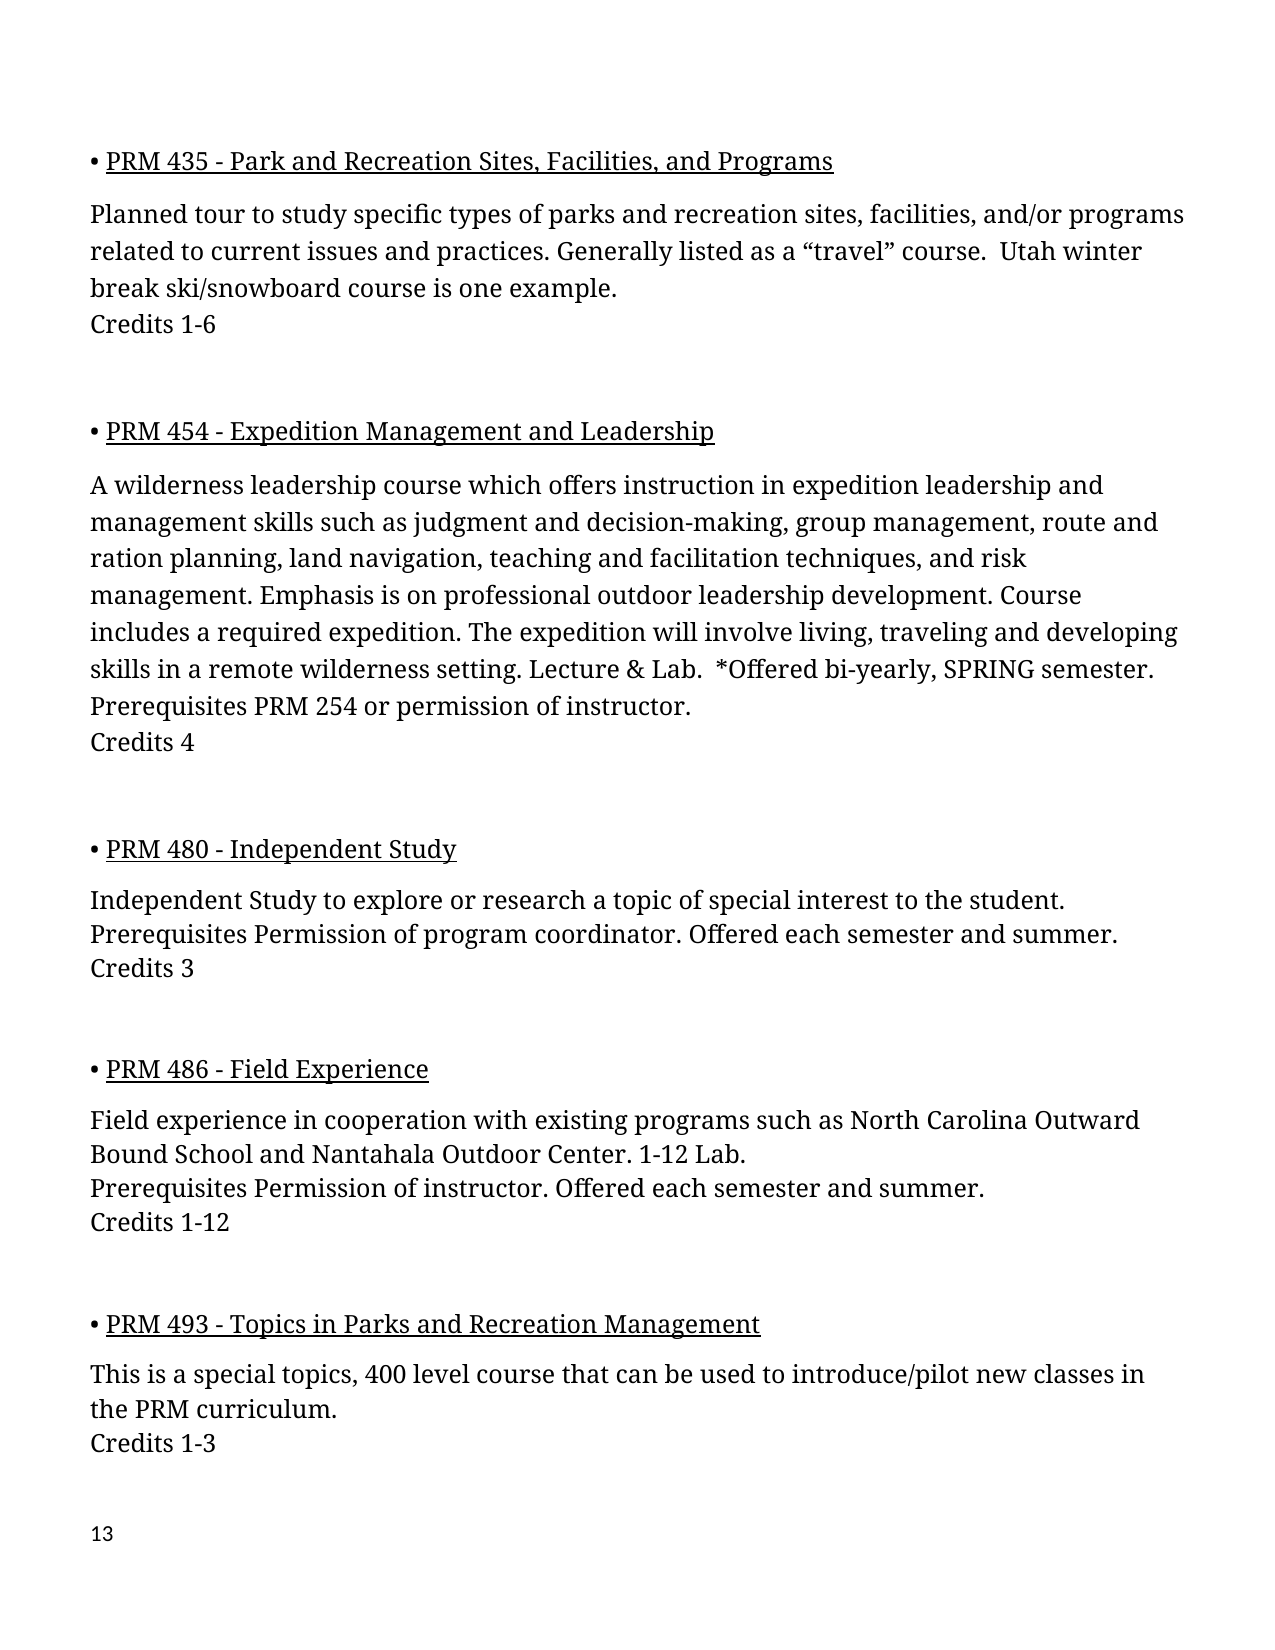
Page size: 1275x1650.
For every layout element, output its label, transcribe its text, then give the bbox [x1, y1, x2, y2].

text This is a special topics, 400 level course that can be used to introduce/pilot new classes in the PRM curriculum. [90, 1357, 1185, 1425]
text • PRM 486 - Field Experience [90, 1052, 1185, 1086]
text • PRM 435 - Park and Recreation Sites, Facilities, and Programs [90, 143, 1185, 177]
text • PRM 493 - Topics in Parks and Recreation Management [90, 1306, 1185, 1341]
text • PRM 480 - Independent Study [90, 832, 1185, 866]
text A wilderness leadership course which offers instruction in expedition leadership and management skills such as judgment and decision-making, group management, route and ration planning, land navigation, teaching and facilitation techniques, and risk management. Emphasis is on professional outdoor leadership development. Course includes a required expedition. The expedition will involve living, traveling and developing skills in a remote wilderness setting. Lecture & Lab. *Offered bi-yearly, SPRING semester. Prerequisites PRM 254 or permission of instructor. Credits 4 [90, 467, 1185, 759]
text Field experience in cooperation with existing programs such as North Carolina Outward Bound School and Nantahala Outdoor Center. 1-12 Lab. Prerequisites Permission of instructor. Offered each semester and summer. Credits 1-12 [90, 1103, 1185, 1239]
text • PRM 454 - Expedition Management and Leadership [90, 414, 1185, 448]
text Credits 1-3 [90, 1425, 1185, 1459]
text Planned tour to study specific types of parks and recreation sites, facilities, and/or programs related to current issues and practices. Generally listed as a “travel” course. Utah winter break ski/snowboard course is one example. Credits 1-6 [90, 197, 1185, 341]
text Independent Study to explore or research a topic of special interest to the student. Prerequisites Permission of program coordinator. Offered each semester and summer. Credits 3 [90, 882, 1185, 985]
